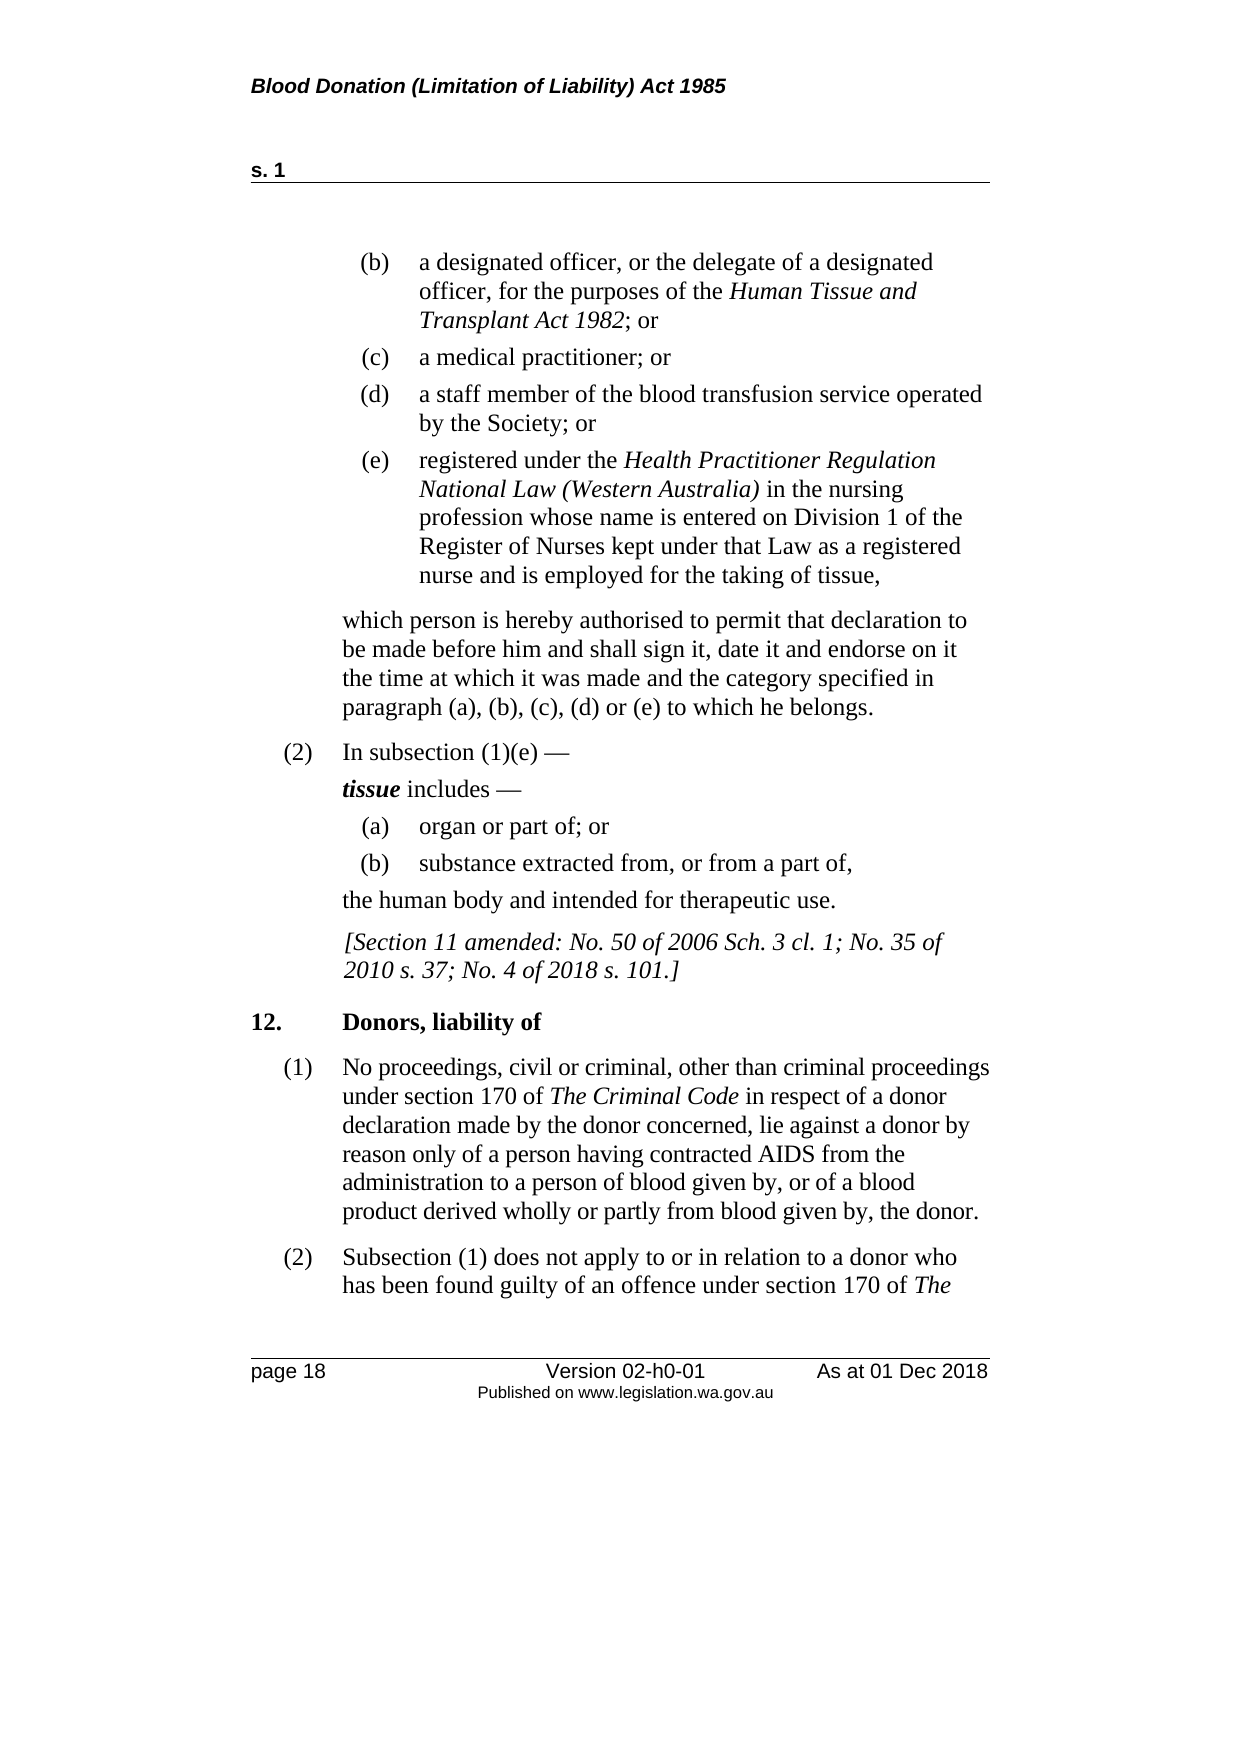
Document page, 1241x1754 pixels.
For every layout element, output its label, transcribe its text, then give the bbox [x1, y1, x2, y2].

text (2) In subsection (1)(e) — [251, 737, 990, 766]
text (1) No proceedings, civil or criminal, other than criminal proceedings under section 170 of The Criminal Code in respect of a donor declaration made by the donor concerned, lie against a donor by reason only of a person having contracted AIDS from the administration to a person of blood given by, or of a blood product derived wholly or partly from blood given by, the donor. [251, 1052, 990, 1225]
text tissue includes — [251, 774, 990, 803]
text the human body and intended for therapeutic use. [251, 885, 990, 914]
text [Section 11 amended: No. 50 of 2006 Sch. 3 cl. 1; No. 35 of 2010 s. 37; No. 4 of 2018 s. 101.] [251, 927, 990, 984]
text (a) organ or part of; or [251, 811, 990, 840]
text (b) substance extracted from, or from a part of, [251, 848, 990, 877]
text (c) a medical practitioner; or [251, 342, 990, 371]
text (d) a staff member of the blood transfusion service operated by the Society; or [251, 379, 990, 437]
text (e) registered under the Health Practitioner Regulation National Law () in the nursing profession whose name is entered on Division 1 of the Register of Nurses kept under that Law as a registered nurse and is employed for the taking of tissue, [251, 445, 990, 589]
text (b) a designated officer, or the delegate of a designated officer, for the purposes of the Human Tissue and Transplant Act 1982; or [251, 247, 990, 334]
text which person is hereby authorised to permit that declaration to be made before him and shall sign it, date it and endorse on it the time at which it was made and the category specified in paragraph (a), (b), (c), (d) or (e) to which he belongs. [251, 605, 990, 720]
subtitle 12. Donors, liability of [251, 1007, 990, 1036]
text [251, 1242, 990, 1299]
